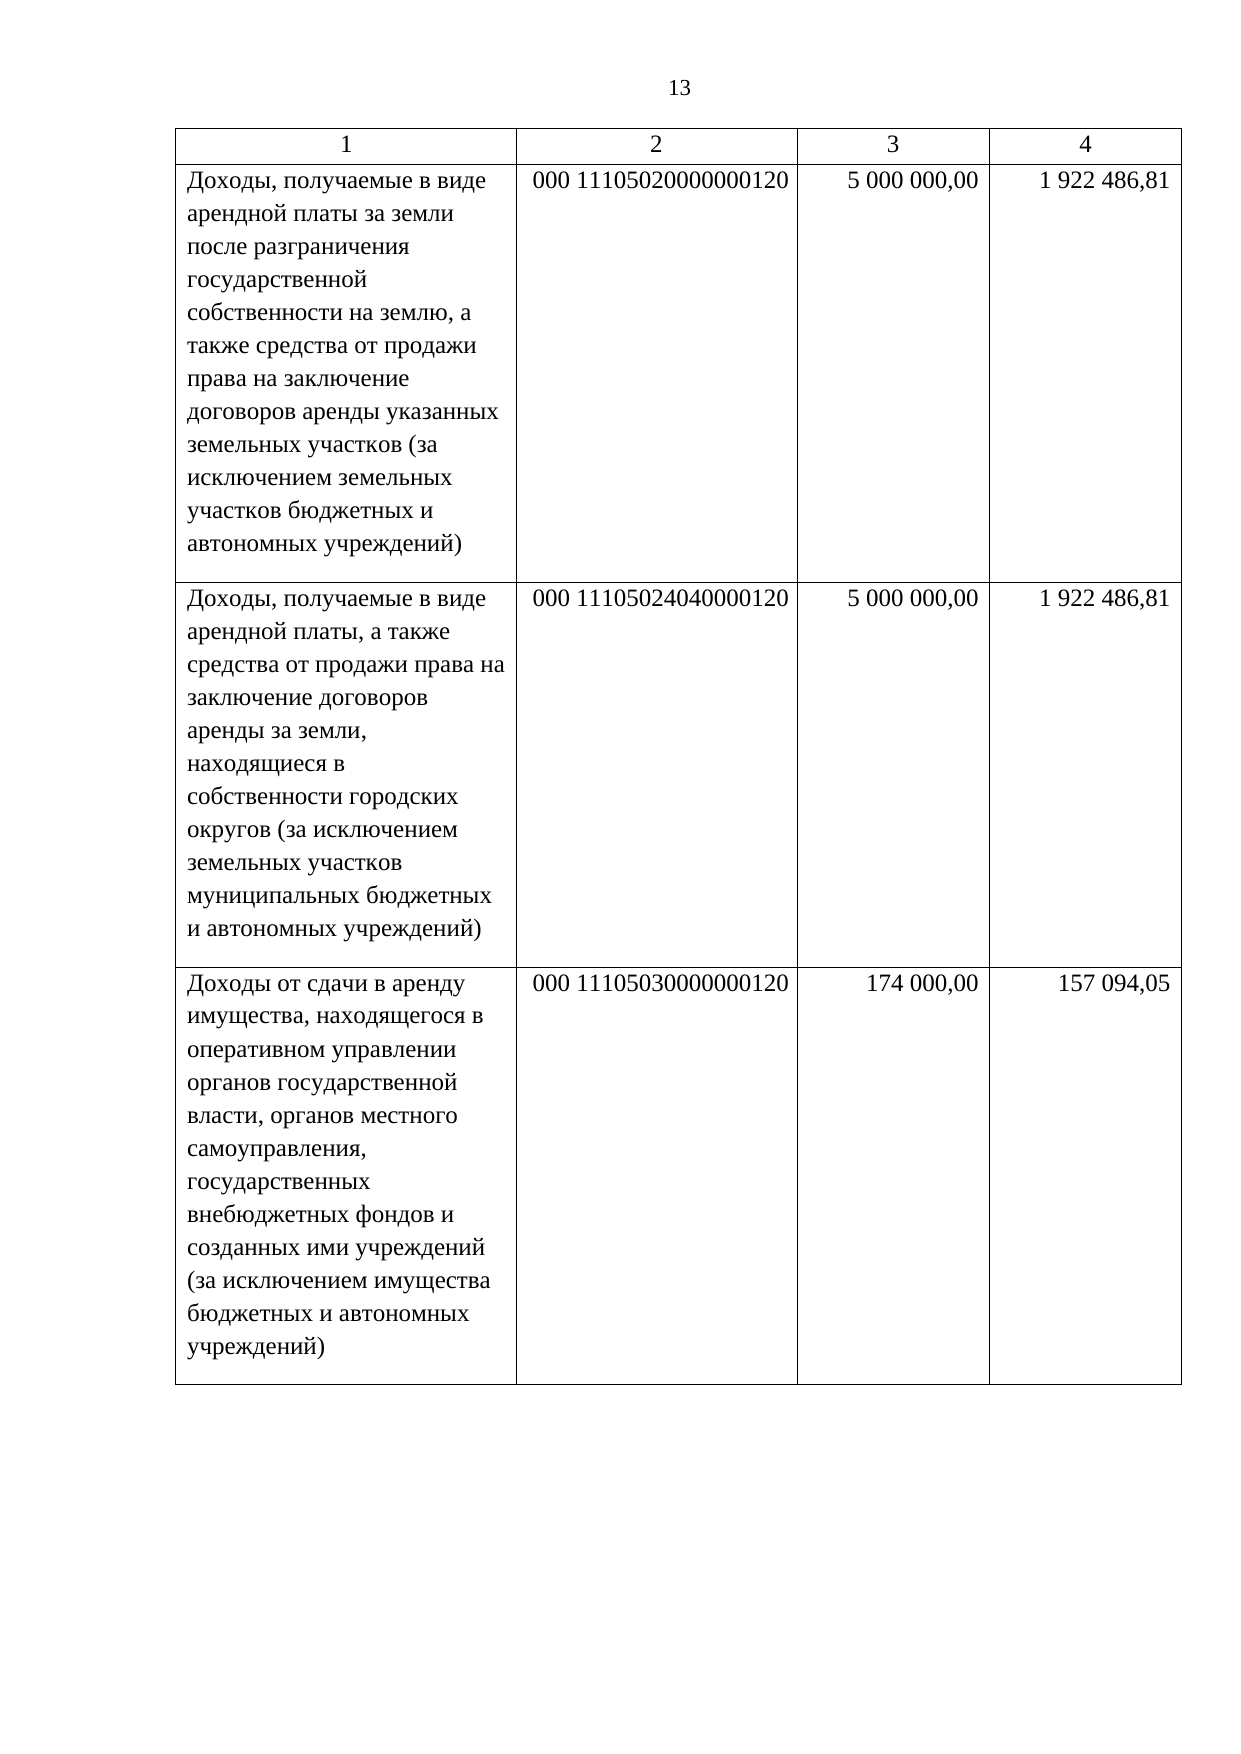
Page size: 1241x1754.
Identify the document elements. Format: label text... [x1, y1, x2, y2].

table_cell Доходы, получаемые в виде арендной платы, а также средства от продажи права на заключение договоров аренды за земли, находящиеся в собственности городских округов (за исключением земельных участков муниципальных бюджетных и автономных учреждений) [176, 583, 516, 967]
table_cell 157 094,05 [990, 968, 1181, 1384]
table_cell Доходы от сдачи в аренду имущества, находящегося в оперативном управлении органов государственной власти, органов местного самоуправления, государственных внебюджетных фондов и созданных ими учреждений (за исключением имущества бюджетных и автономных учреждений) [176, 968, 516, 1384]
table_cell 000 11105020000000120 [517, 165, 797, 582]
table_cell 1 922 486,81 [990, 583, 1181, 967]
table_cell 000 11105024040000120 [517, 583, 797, 967]
table_cell 174 000,00 [798, 968, 989, 1384]
table_cell 5 000 000,00 [798, 165, 989, 582]
table_header 3 [798, 129, 989, 164]
table_header 2 [517, 129, 797, 164]
table_header 1 [176, 129, 516, 164]
table_header 4 [990, 129, 1181, 164]
table_cell 000 11105030000000120 [517, 968, 797, 1384]
table_cell Доходы, получаемые в виде арендной платы за земли после разграничения государственной собственности на землю, а также средства от продажи права на заключение договоров аренды указанных земельных участков (за исключением земельных участков бюджетных и автономных учреждений) [176, 165, 516, 582]
table_cell 1 922 486,81 [990, 165, 1181, 582]
table_cell 5 000 000,00 [798, 583, 989, 967]
